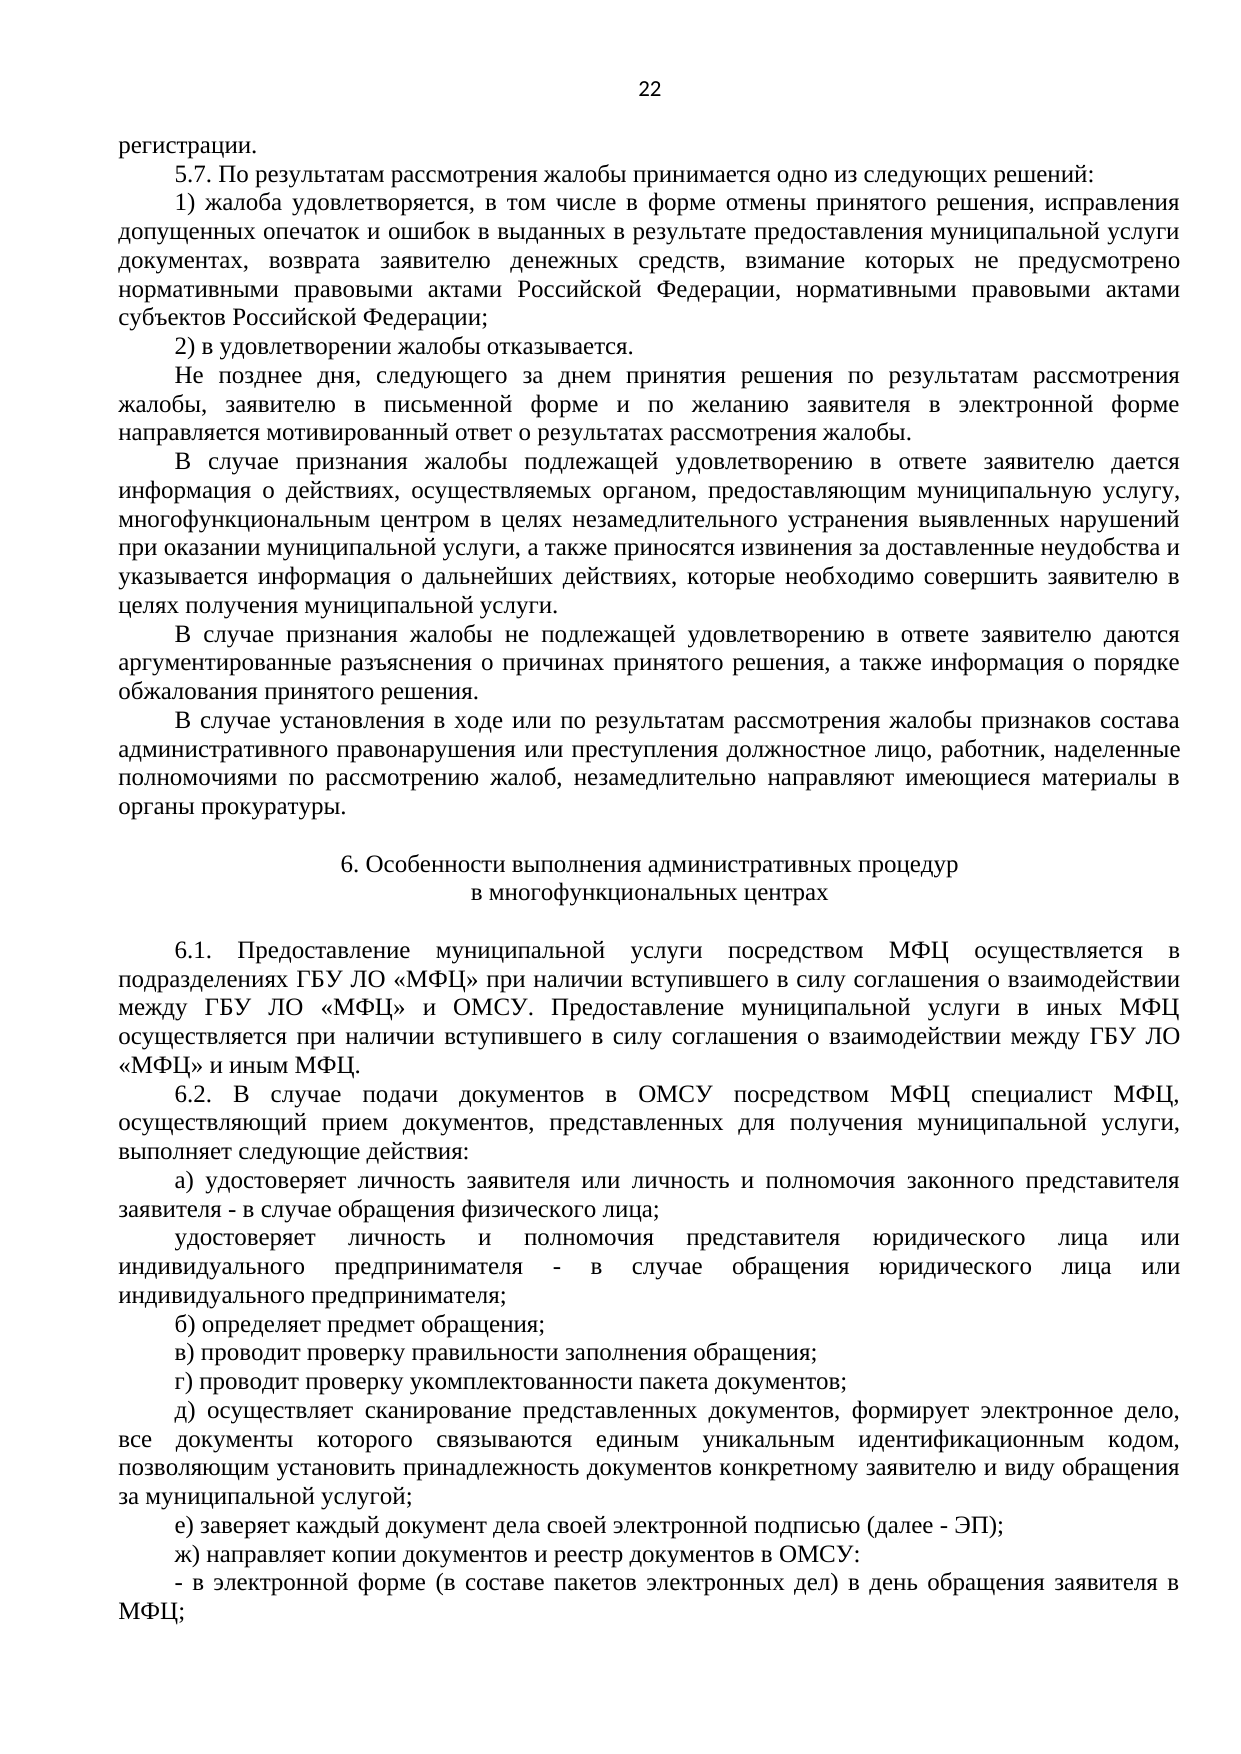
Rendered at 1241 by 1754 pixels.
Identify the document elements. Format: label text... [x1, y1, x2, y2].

text б) определяет предмет обращения; [118, 1309, 1181, 1337]
text 5.7. По результатам рассмотрения жалобы принимается одно из следующих решений: [118, 159, 1181, 187]
text а) удостоверяет личность заявителя или личность и полномочия законного представителя заявителя - в случае обращения физического лица; [118, 1165, 1181, 1222]
text ж) направляет копии документов и реестр документов в ОМСУ: [118, 1539, 1181, 1567]
text 2) в удовлетворении жалобы отказывается. [118, 331, 1181, 360]
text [118, 130, 1181, 159]
text 1) жалоба удовлетворяется, в том числе в форме отмены принятого решения, исправления допущенных опечаток и ошибок в выданных в результате предоставления муниципальной услуги документах, возврата заявителю денежных средств, взимание которых не предусмотрено нормативными правовыми актами Российской Федерации, нормативными правовыми актами субъектов Российской Федерации; [118, 187, 1181, 331]
text удостоверяет личность и полномочия представителя юридического лица или индивидуального предпринимателя - в случае обращения юридического лица или индивидуального предпринимателя; [118, 1222, 1181, 1309]
text г) проводит проверку укомплектованности пакета документов; [118, 1366, 1181, 1395]
text в многофункциональных центрах [118, 877, 1181, 906]
text В случае установления в ходе или по результатам рассмотрения жалобы признаков состава административного правонарушения или преступления должностное лицо, работник, наделенные полномочиями по рассмотрению жалоб, незамедлительно направляют имеющиеся материалы в органы прокуратуры. [118, 705, 1181, 820]
text Не позднее дня, следующего за днем принятия решения по результатам рассмотрения жалобы, заявителю в письменной форме и по желанию заявителя в электронной форме направляется мотивированный ответ о результатах рассмотрения жалобы. [118, 360, 1181, 446]
text в) проводит проверку правильности заполнения обращения; [118, 1337, 1181, 1366]
text В случае признания жалобы не подлежащей удовлетворению в ответе заявителю даются аргументированные разъяснения о причинах принятого решения, а также информация о порядке обжалования принятого решения. [118, 619, 1181, 705]
text 6. Особенности выполнения административных процедур [118, 849, 1181, 877]
text 6.2. В случае подачи документов в ОМСУ посредством МФЦ специалист МФЦ, осуществляющий прием документов, представленных для получения муниципальной услуги, выполняет следующие действия: [118, 1079, 1181, 1165]
text е) заверяет каждый документ дела своей электронной подписью (далее - ЭП); [118, 1510, 1181, 1539]
text - в электронной форме (в составе пакетов электронных дел) в день обращения заявителя в МФЦ; [118, 1567, 1181, 1625]
text В случае признания жалобы подлежащей удовлетворению в ответе заявителю дается информация о действиях, осуществляемых органом, предоставляющим муниципальную услугу, многофункциональным центром в целях незамедлительного устранения выявленных нарушений при оказании муниципальной услуги, а также приносятся извинения за доставленные неудобства и указывается информация о дальнейших действиях, которые необходимо совершить заявителю в целях получения муниципальной услуги. [118, 446, 1181, 619]
text д) осуществляет сканирование представленных документов, формирует электронное дело, все документы которого связываются единым уникальным идентификационным кодом, позволяющим установить принадлежность документов конкретному заявителю и виду обращения за муниципальной услугой; [118, 1395, 1181, 1510]
text 6.1. Предоставление муниципальной услуги посредством МФЦ осуществляется в подразделениях ГБУ ЛО «МФЦ» при наличии вступившего в силу соглашения о взаимодействии между ГБУ ЛО «МФЦ» и ОМСУ. Предоставление муниципальной услуги в иных МФЦ осуществляется при наличии вступившего в силу соглашения о взаимодействии между ГБУ ЛО «МФЦ» и иным МФЦ. [118, 935, 1181, 1079]
